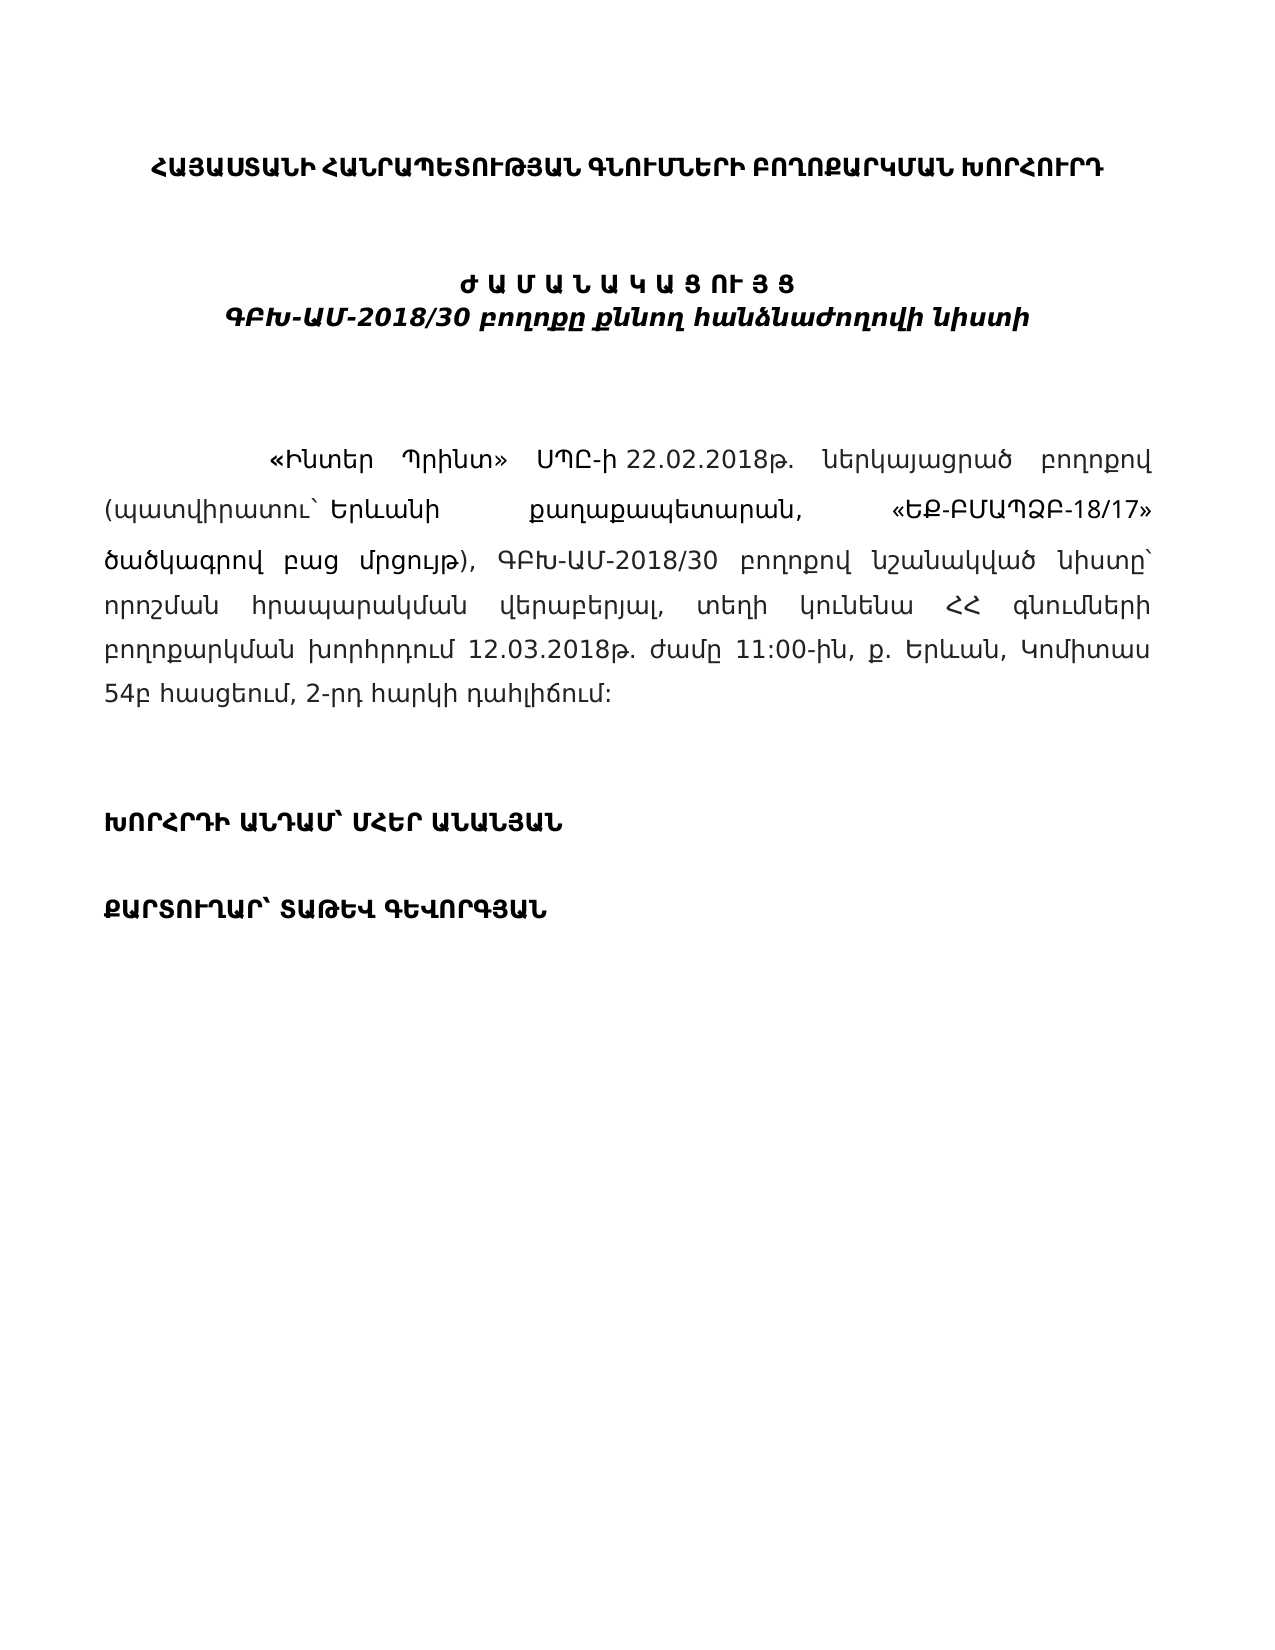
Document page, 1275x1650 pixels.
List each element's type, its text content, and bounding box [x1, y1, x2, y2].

text «Ինտեր Պրինտ» ՍՊԸ-ի 22.02.2018թ. ներկայացրած բողոքով (պատվիրատու` Երևանի քաղաքապետարան, «ԵՔ-ԲՄԱՊՁԲ-18/17» ծածկագրով բաց մրցույթ), ԳԲԽ-ԱՄ-2018/30 բողոքով նշանակված նիստը՝ որոշման հրապարակման վերաբերյալ, տեղի կունենա ՀՀ գնումների բողոքարկման խորհրդում 12.03.2018թ. ժամը 11:00-ին, ք. Երևան, Կոմիտաս 54բ հասցեում, 2-րդ հարկի դահլիճում: [103, 445, 1152, 708]
text ՀԱՅԱՍՏԱՆԻ ՀԱՆՐԱՊԵՏՈՒԹՅԱՆ ԳՆՈՒՄՆԵՐԻ ԲՈՂՈՔԱՐԿՄԱՆ ԽՈՐՀՈՒՐԴ [103, 150, 1152, 184]
text ՔԱՐՏՈՒՂԱՐ՝ ՏԱԹԵՎ ԳԵՎՈՐԳՅԱՆ [103, 895, 1151, 924]
text ԳԲԽ-ԱՄ-2018/30 բողոքը քննող հանձնաժողովի նիստի [103, 303, 1152, 333]
text ԽՈՐՀՐԴԻ ԱՆԴԱՄ՝ ՄՀԵՐ ԱՆԱՆՅԱՆ [103, 808, 1151, 837]
text Ժ Ա Մ Ա Ն Ա Կ Ա Ց ՈՒ Յ Ց [103, 270, 1152, 299]
